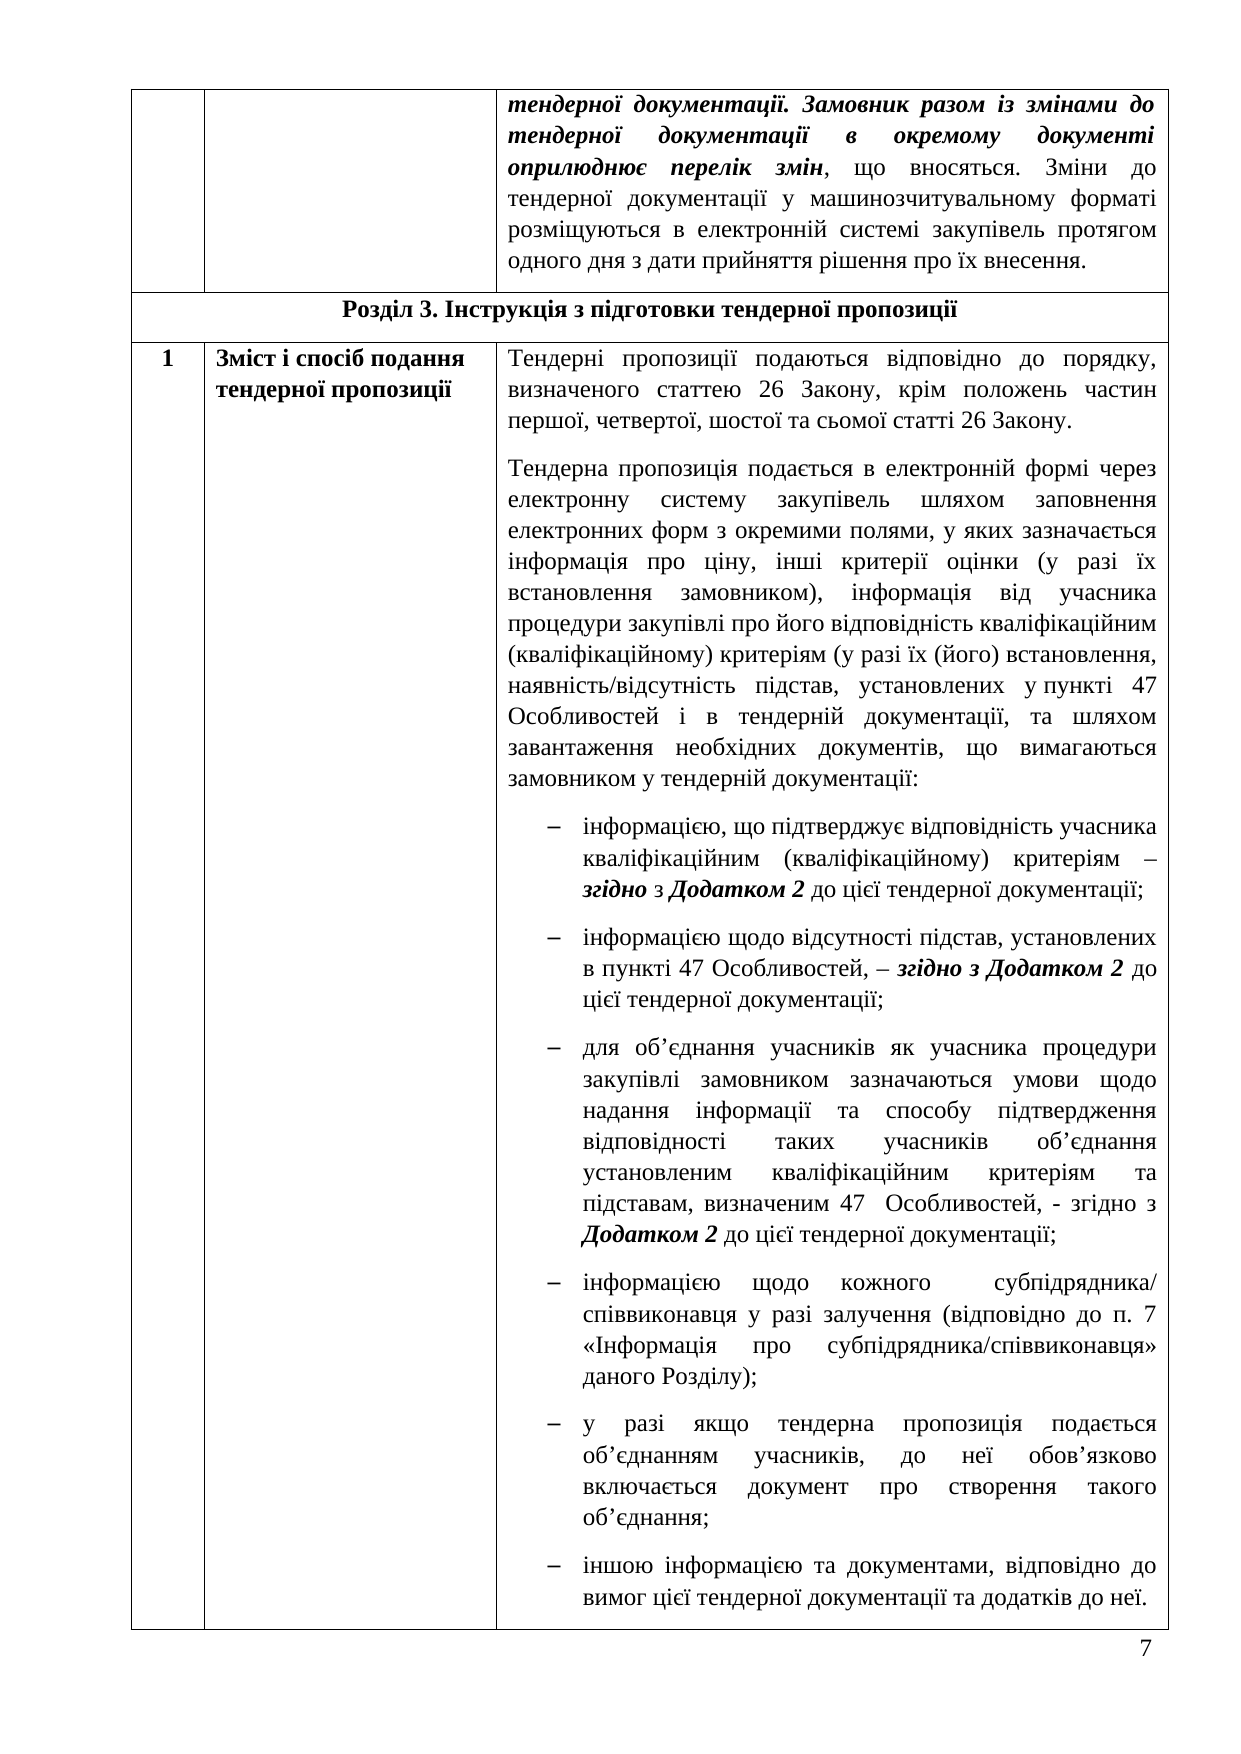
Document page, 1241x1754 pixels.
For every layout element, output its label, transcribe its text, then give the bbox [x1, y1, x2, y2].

table_cell Розділ 3. Інструкція з підготовки тендерної пропозиції [132, 293, 1168, 342]
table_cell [205, 343, 496, 1629]
table_cell 1 [132, 343, 204, 1629]
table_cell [497, 343, 1168, 1629]
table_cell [497, 90, 1168, 292]
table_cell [205, 90, 496, 292]
table_cell 2 [132, 90, 204, 292]
